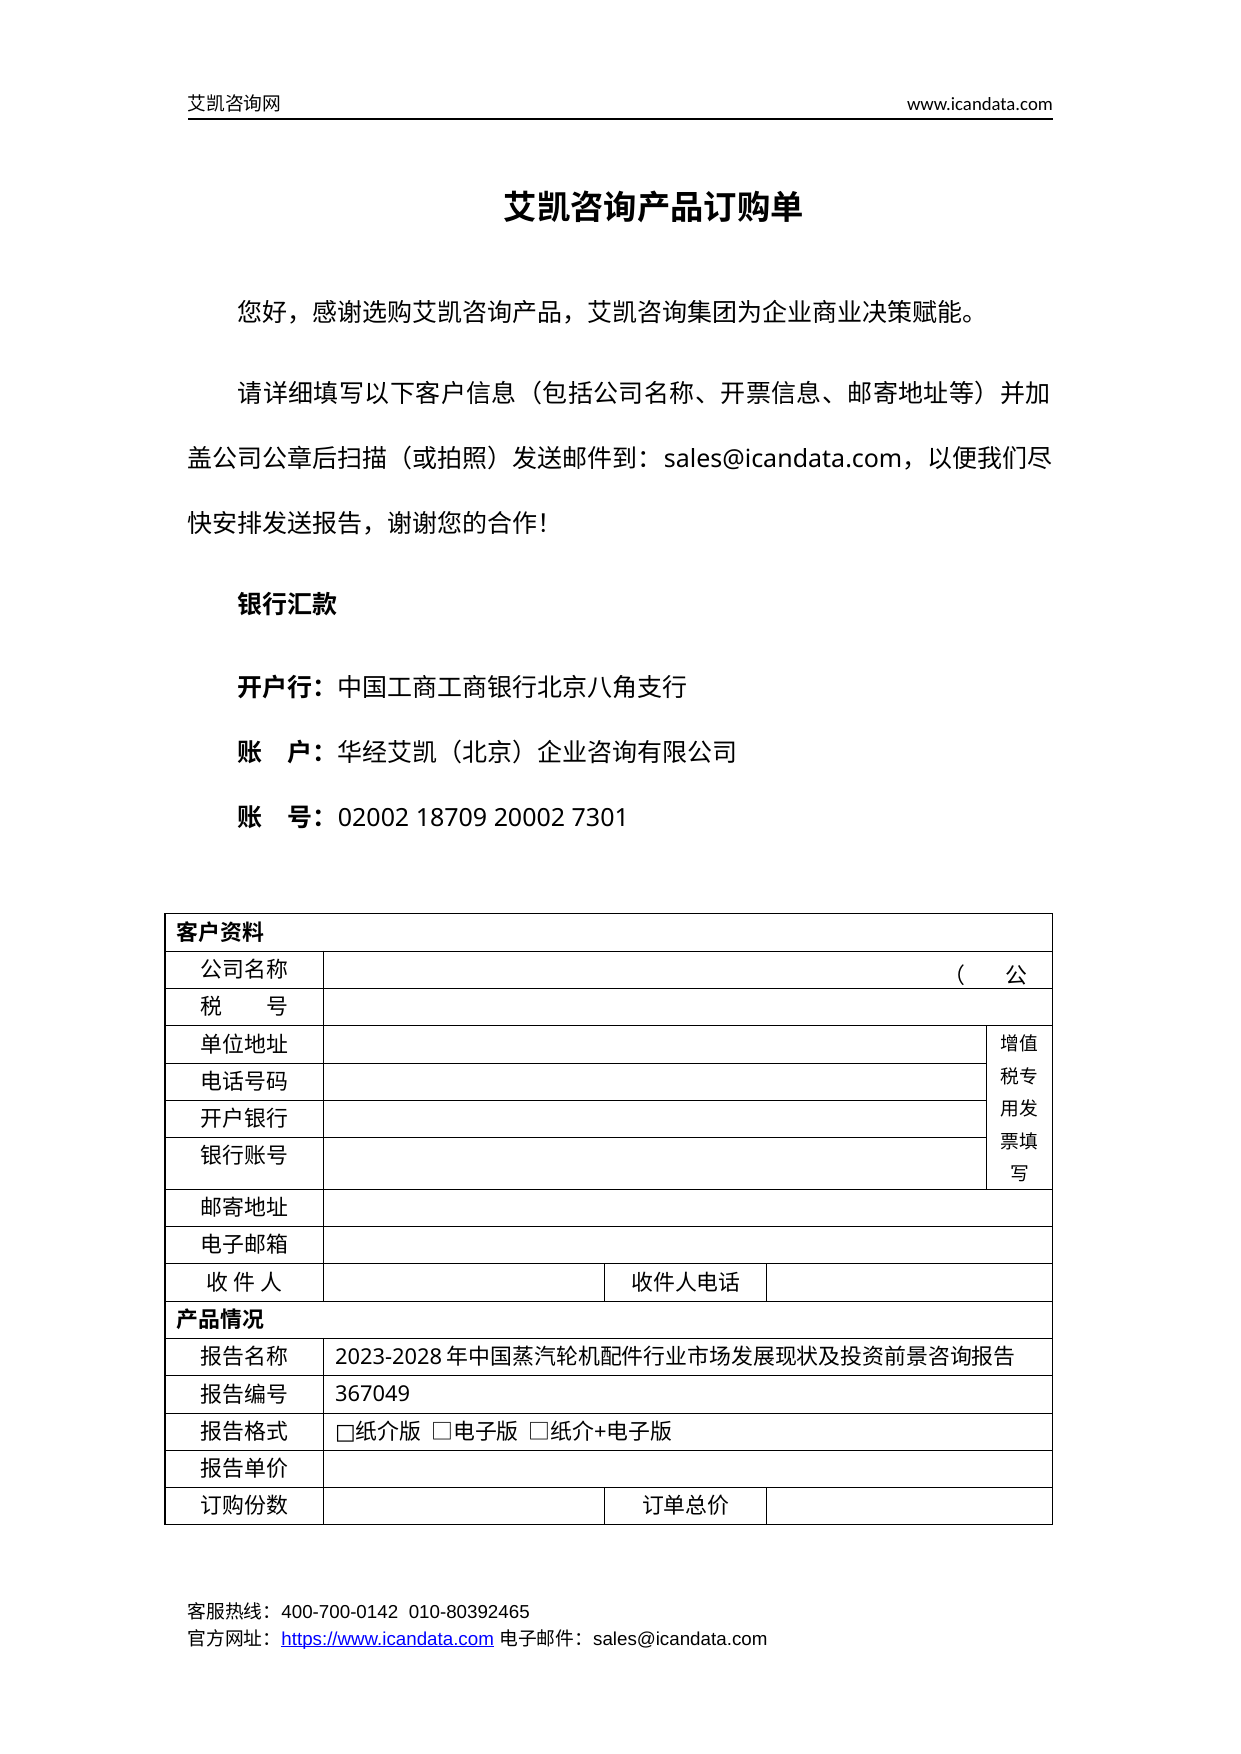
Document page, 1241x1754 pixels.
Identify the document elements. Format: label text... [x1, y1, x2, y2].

table_cell 订购份数 [166, 1488, 323, 1524]
table_cell 电子邮箱 [166, 1227, 323, 1263]
text 银行汇款 [187, 570, 1053, 635]
table_cell [324, 952, 1052, 988]
table_cell 税 号 [166, 989, 323, 1025]
table_cell 订单总价 [605, 1488, 766, 1524]
table_cell 报告格式 [166, 1414, 323, 1450]
table_cell 收 件 人 [166, 1264, 323, 1301]
table_cell □纸介版 □电子版 □纸介+电子版 [324, 1414, 1052, 1450]
table_cell [324, 989, 1052, 1025]
table_cell 电话号码 [166, 1064, 323, 1100]
text 开户行：中国工商工商银行北京八角支行 [187, 653, 1053, 718]
table_cell 产品情况 [166, 1302, 1052, 1338]
table_header 客户资料 [166, 914, 1052, 951]
table_cell 银行账号 [166, 1138, 323, 1189]
table_cell [324, 1190, 1052, 1226]
table_cell [324, 1138, 986, 1189]
table_cell [324, 1264, 604, 1301]
table_cell 开户银行 [166, 1101, 323, 1137]
table_cell [767, 1488, 1052, 1524]
text 账 户：华经艾凯（北京）企业咨询有限公司 [187, 718, 1053, 783]
text 账 号：02002 18709 20002 7301 [187, 783, 1053, 848]
table_cell 公司名称 [166, 952, 323, 988]
table_cell 增值税专用发票填写 [987, 1026, 1052, 1189]
table_cell [324, 1451, 1052, 1487]
table_cell 报告编号 [166, 1376, 323, 1412]
table_cell 报告名称 [166, 1339, 323, 1375]
table_cell [324, 1488, 604, 1524]
text 艾凯咨询产品订购单 [187, 172, 1053, 237]
table_cell [324, 1026, 986, 1062]
text 您好，感谢选购艾凯咨询产品，艾凯咨询集团为企业商业决策赋能。 [187, 278, 1053, 343]
table_cell 367049 [324, 1376, 1052, 1412]
table_cell 单位地址 [166, 1026, 323, 1062]
table_cell [767, 1264, 1052, 1301]
text 请详细填写以下客户信息（包括公司名称、开票信息、邮寄地址等）并加盖公司公章后扫描（或拍照）发送邮件到：sales@icandata.com，以便我们尽快安排发送报告，谢谢您的合作！ [187, 359, 1053, 554]
table_cell [324, 1064, 986, 1100]
table_cell 2023-2028年中国蒸汽轮机配件行业市场发展现状及投资前景咨询报告 [324, 1339, 1052, 1375]
table_cell 收件人电话 [605, 1264, 766, 1301]
table_cell 报告单价 [166, 1451, 323, 1487]
table_cell 邮寄地址 [166, 1190, 323, 1226]
table_cell [324, 1227, 1052, 1263]
table_cell [324, 1101, 986, 1137]
